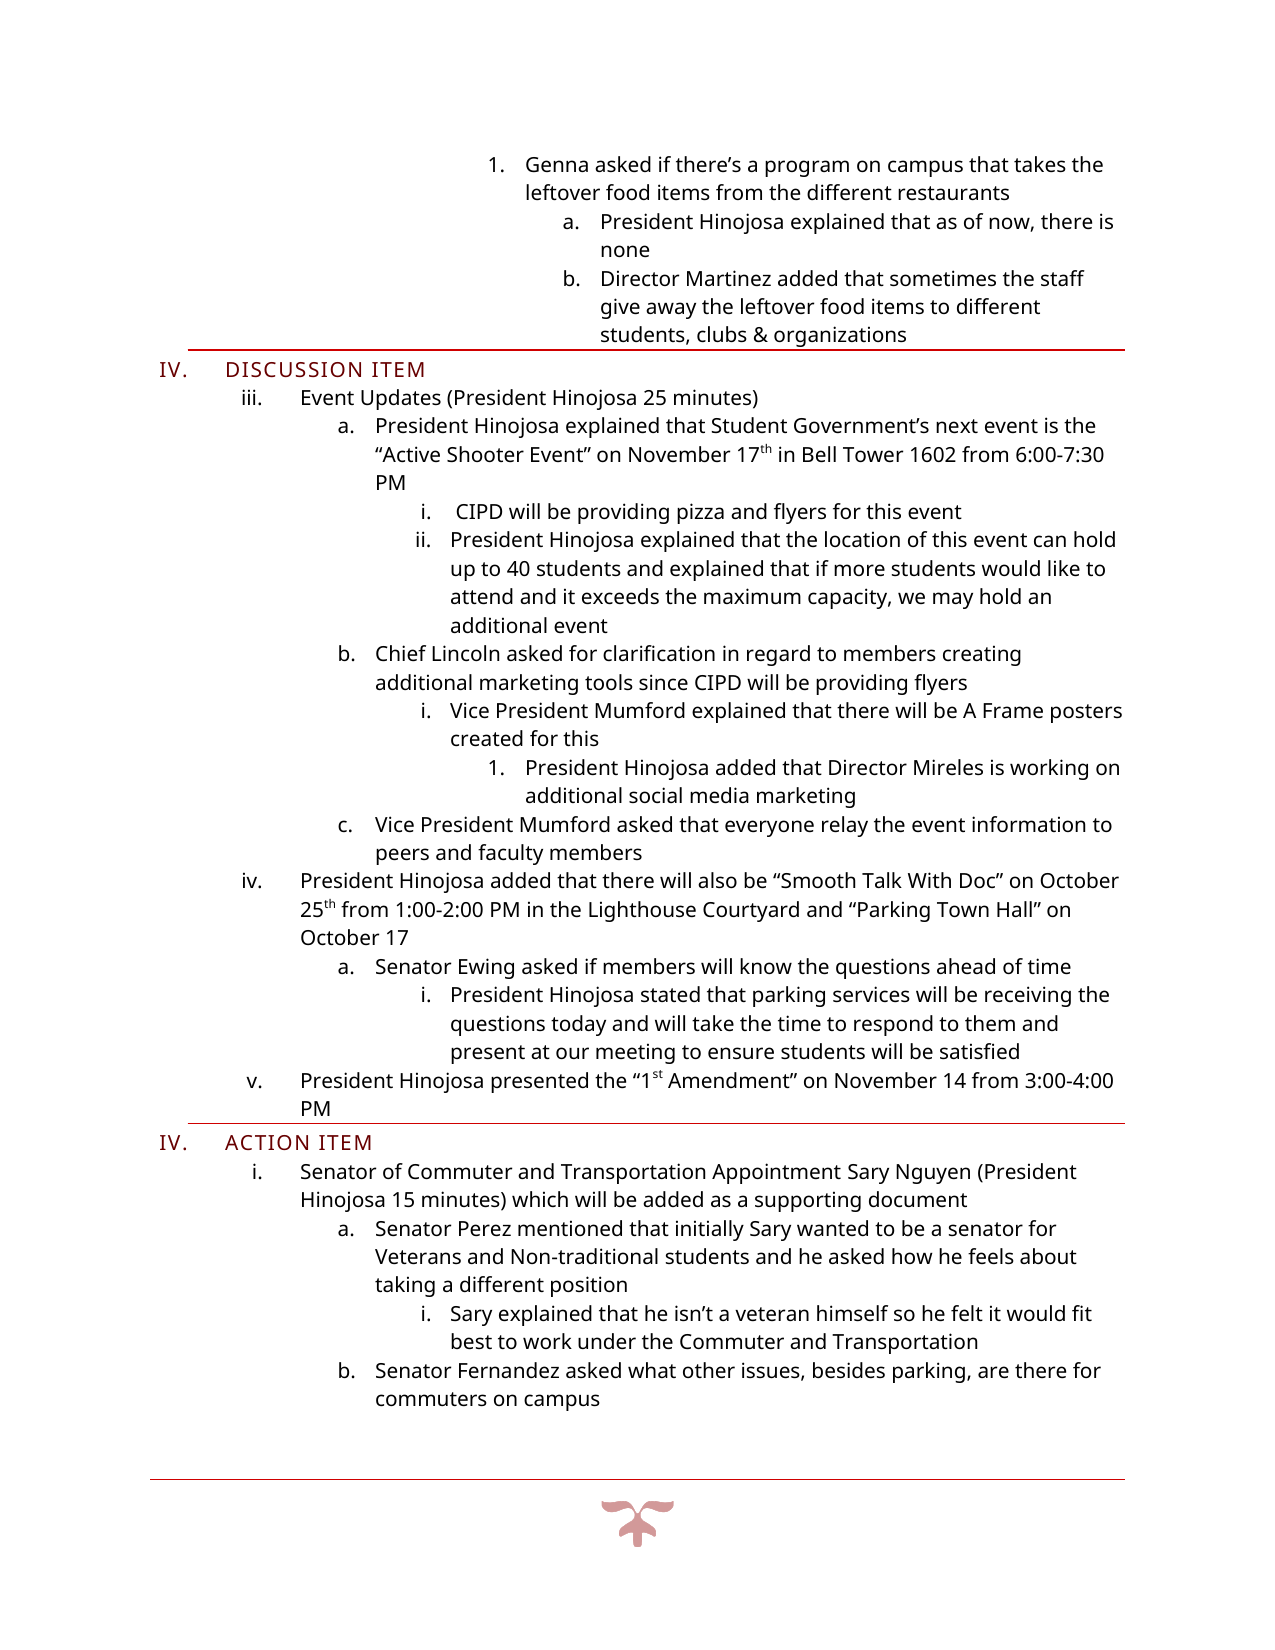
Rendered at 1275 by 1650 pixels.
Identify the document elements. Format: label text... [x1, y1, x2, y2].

list President Hinojosa explained that as of now, there is none [562, 207, 1125, 264]
list Senator Fernandez asked what other issues, besides parking, are there for commuters on campus [337, 1356, 1125, 1413]
list Senator Perez mentioned that initially Sary wanted to be a senator for Veterans and Non-traditional students and he asked how he feels about taking a different position [337, 1214, 1125, 1299]
list President Hinojosa explained that the location of this event can hold up to 40 students and explained that if more students would like to attend and it exceeds the maximum capacity, we may hold an additional event [431, 525, 1125, 639]
subtitle Action Item [187, 1124, 1125, 1157]
list President Hinojosa explained that Student Government’s next event is the “Active Shooter Event” on November 17th in Bell Tower 1602 from 6:00-7:30 PM [337, 412, 1125, 497]
list Event Updates (President Hinojosa 25 minutes) [262, 383, 1125, 412]
list Sary explained that he isn’t a veteran himself so he felt it would fit best to work under the Commuter and Transportation [431, 1299, 1125, 1356]
list Vice President Mumford explained that there will be A Frame posters created for this [431, 696, 1125, 753]
list CIPD will be providing pizza and flyers for this event [431, 497, 1125, 525]
list Senator Ewing asked if members will know the questions ahead of time [337, 952, 1125, 980]
list President Hinojosa presented the “1st Amendment” on November 14 from 3:00-4:00 PM [262, 1066, 1125, 1123]
subtitle Discussion Item [187, 350, 1125, 383]
list President Hinojosa stated that parking services will be receiving the questions today and will take the time to respond to them and present at our meeting to ensure students will be satisfied [431, 980, 1125, 1066]
list Chief Lincoln asked for clarification in regard to members creating additional marketing tools since CIPD will be providing flyers [337, 639, 1125, 696]
list Vice President Mumford asked that everyone relay the event information to peers and faculty members [337, 810, 1125, 867]
list President Hinojosa added that there will also be “Smooth Talk With Doc” on October 25th from 1:00-2:00 PM in the Lighthouse Courtyard and “Parking Town Hall” on October 17 [262, 867, 1125, 952]
list President Hinojosa added that Director Mireles is working on additional social media marketing [487, 753, 1125, 810]
list Senator of Commuter and Transportation Appointment Sary Nguyen (President Hinojosa 15 minutes) which will be added as a supporting document [262, 1157, 1125, 1214]
list Genna asked if there’s a program on campus that takes the leftover food items from the different restaurants [487, 150, 1125, 207]
list Director Martinez added that sometimes the staff give away the leftover food items to different students, clubs & organizations [562, 264, 1125, 349]
